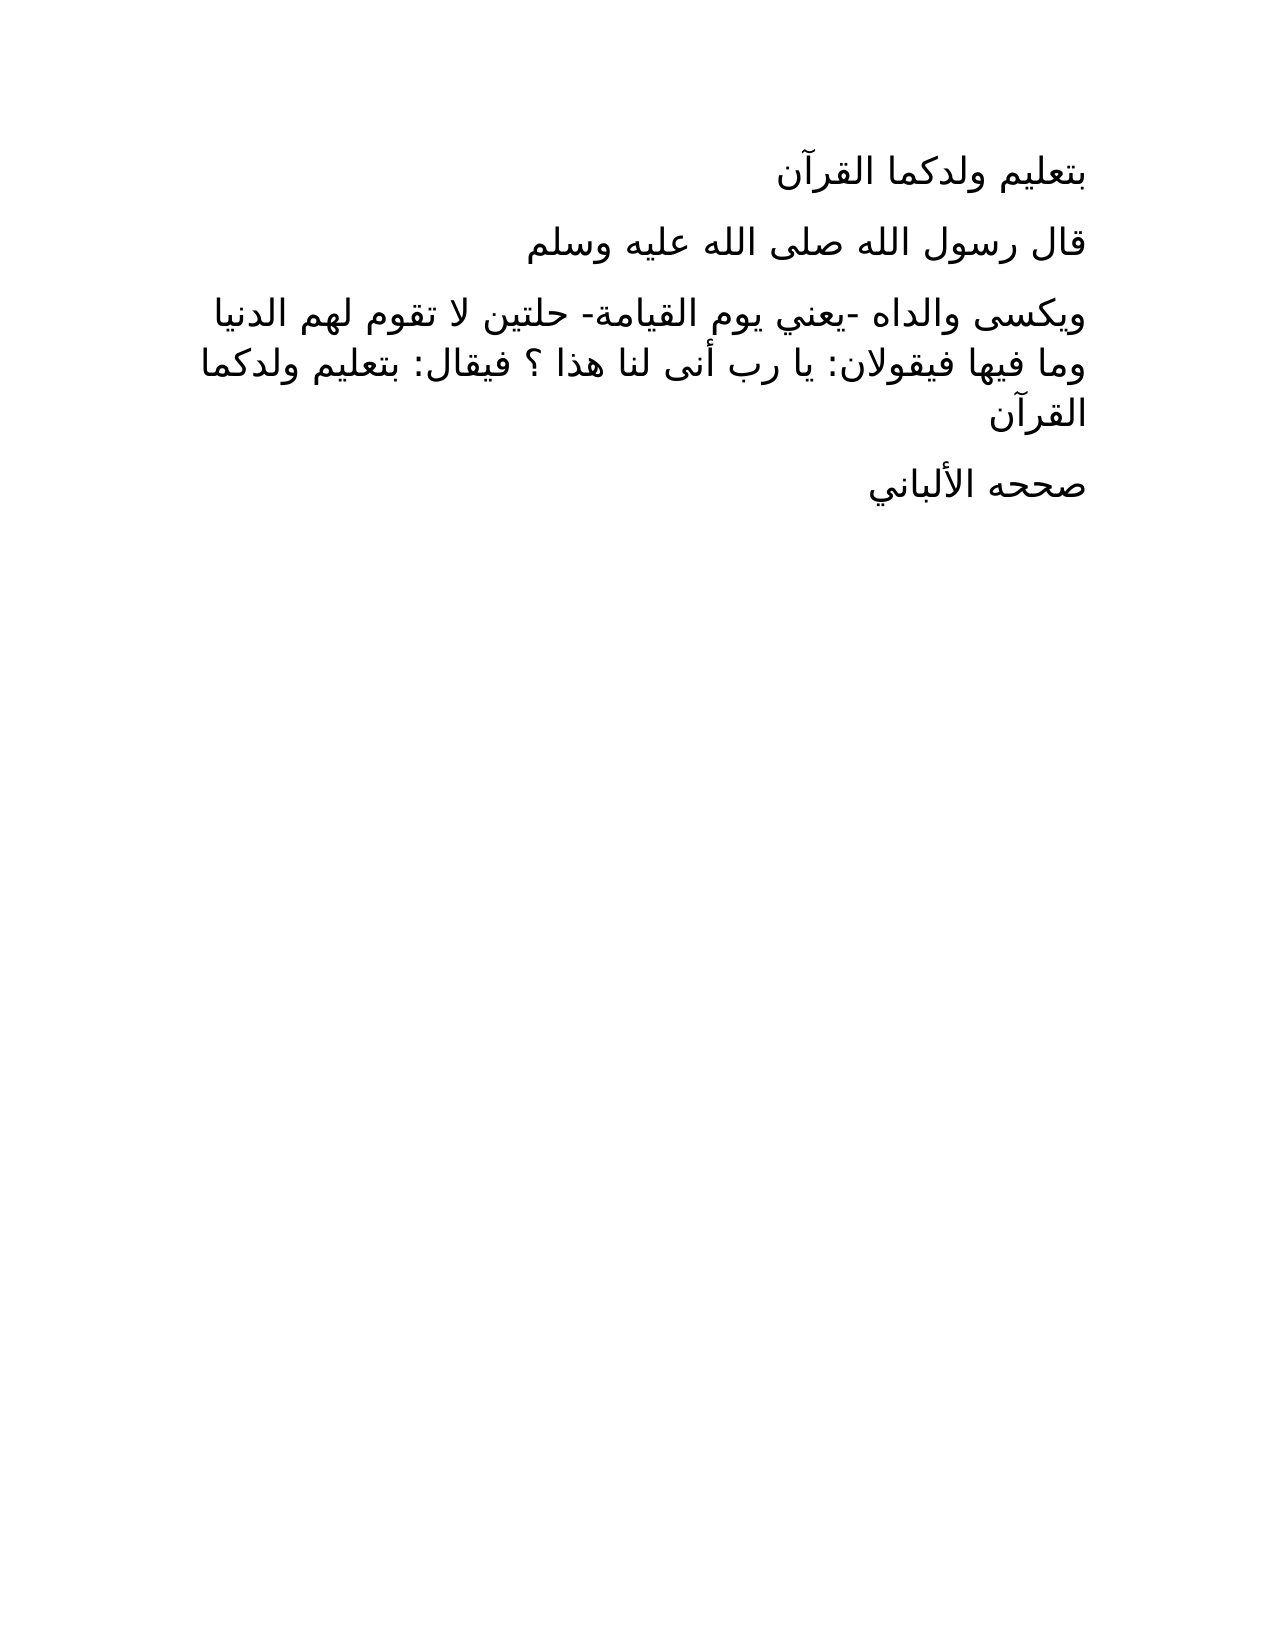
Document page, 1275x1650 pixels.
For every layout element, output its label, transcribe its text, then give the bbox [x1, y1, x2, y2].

text ويكسى والداه -يعني يوم القيامة- حلتين لا تقوم لهم الدنيا وما فيها فيقولان: يا رب أنى لنا هذا ؟ فيقال: بتعليم ولدكما القرآن [187, 292, 1087, 436]
text قال رسول الله صلى الله عليه وسلم [187, 221, 1087, 264]
text بتعليم ولدكما القرآن [187, 150, 1087, 194]
text صححه الألباني [187, 463, 1087, 507]
